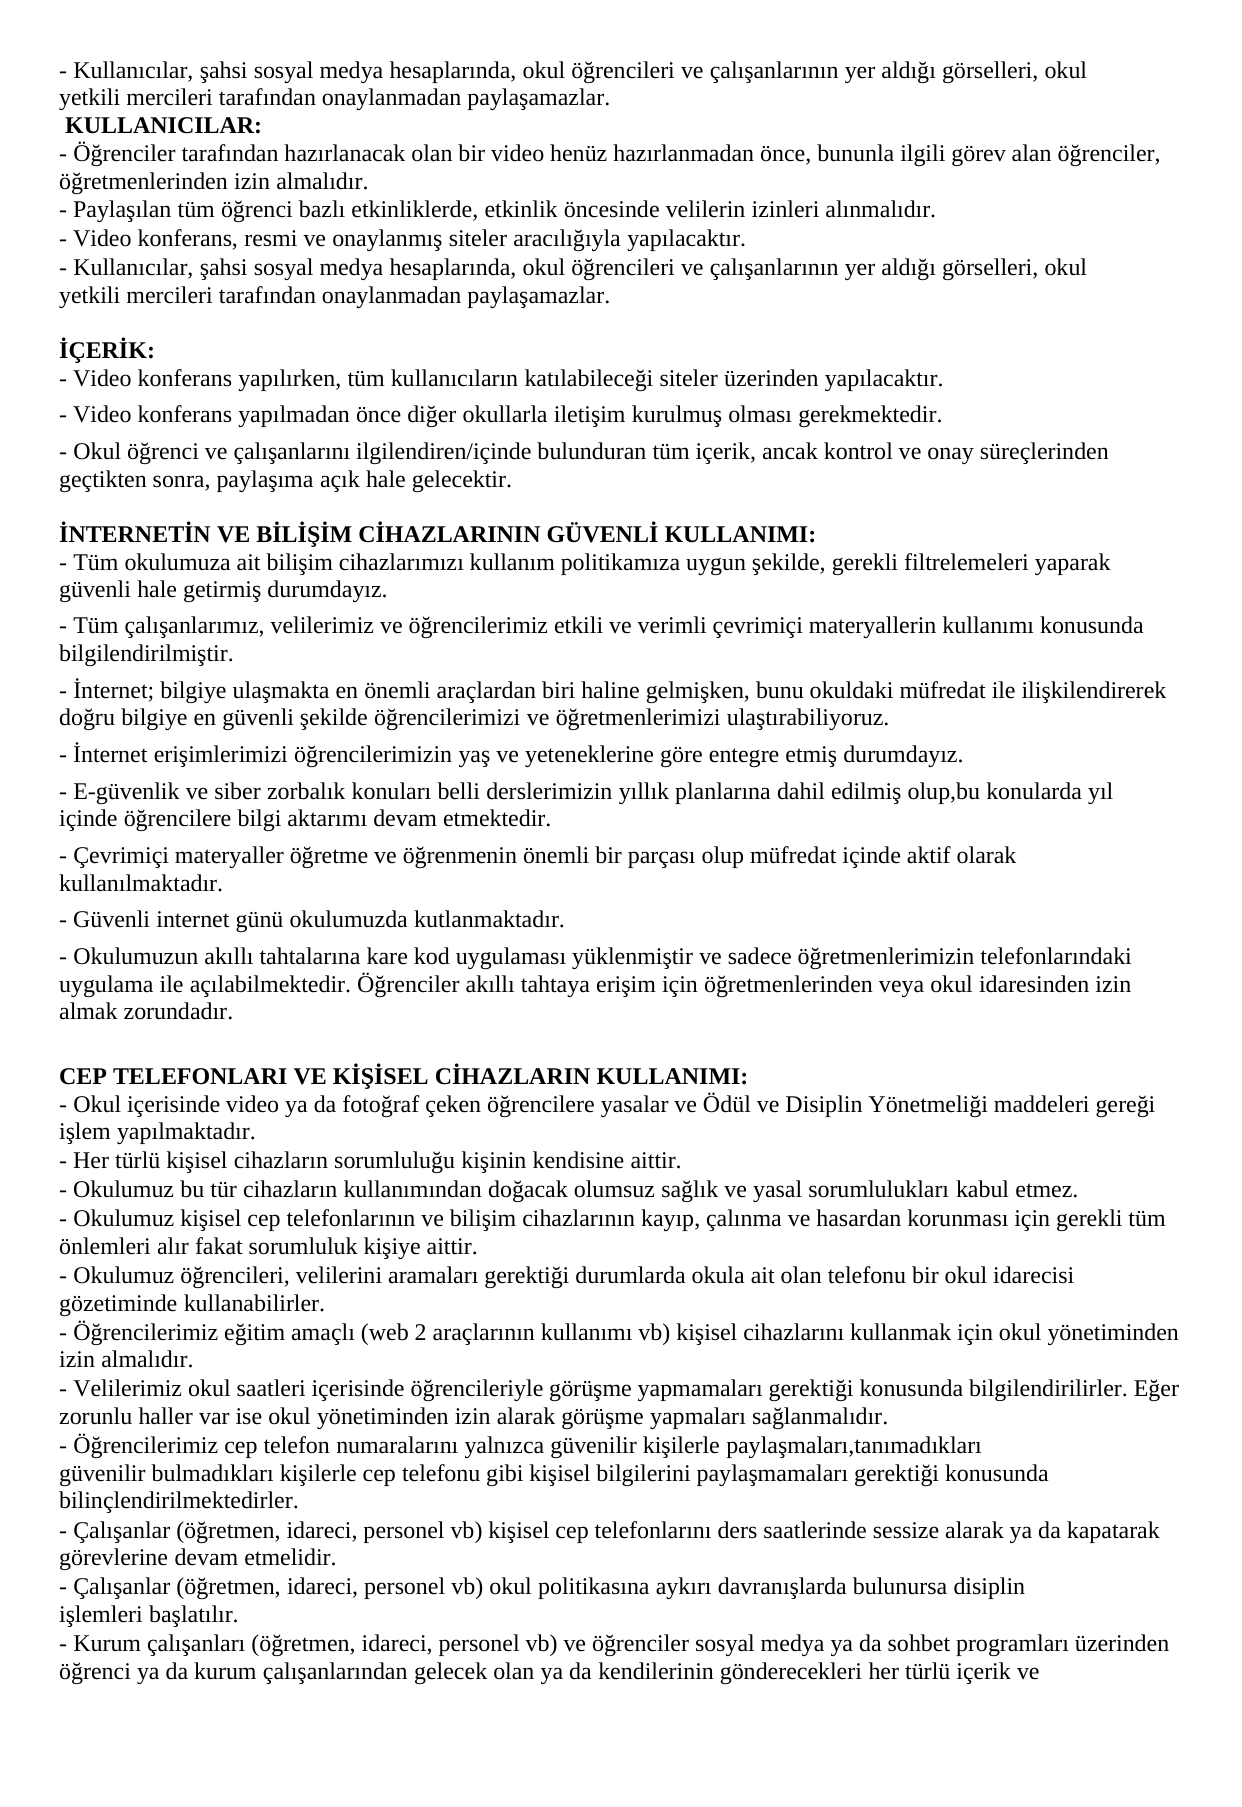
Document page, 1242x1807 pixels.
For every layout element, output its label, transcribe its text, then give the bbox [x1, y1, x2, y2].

list Kurum çalışanları (öğretmen, idareci, personel vb) ve öğrenciler sosyal medya ya da sohbet programları üzerinden öğrenci ya da kurum çalışanlarından gelecek olan ya da kendilerinin gönderecekleri her türlü içerik ve [59, 1629, 1172, 1684]
list Her türlü kişisel cihazların sorumluluğu kişinin kendisine aittir. [59, 1146, 1194, 1173]
list Okulumuz öğrencileri, velilerini aramaları gerektiği durumlarda okula ait olan telefonu bir okul idarecisi gözetiminde kullanabilirler. [59, 1261, 1076, 1316]
list Öğrenciler tarafından hazırlanacak olan bir video henüz hazırlanmadan önce, bununla ilgili görev alan öğrenciler, öğretmenlerinden izin almalıdır. [59, 139, 1163, 194]
list Video konferans, resmi ve onaylanmış siteler aracılığıyla yapılacaktır. [59, 224, 1194, 251]
list Güvenli internet günü okulumuzda kutlanmaktadır. [59, 905, 1194, 933]
list Tüm okulumuza ait bilişim cihazlarımızı kullanım politikamıza uygun şekilde, gerekli filtrelemeleri yaparak güvenli hale getirmiş durumdayız. [59, 547, 1112, 603]
subtitle İNTERNETİN VE BİLİŞİM CİHAZLARININ GÜVENLİ KULLANIMI: [59, 520, 1194, 547]
subtitle KULLANICILAR: [65, 112, 1194, 139]
list Okulumuz bu tür cihazların kullanımından doğacak olumsuz sağlık ve yasal sorumlulukları kabul etmez. [59, 1175, 1194, 1203]
subtitle CEP TELEFONLARI VE KİŞİSEL CİHAZLARIN KULLANIMI: [59, 1062, 1194, 1089]
list İnternet erişimlerimizi öğrencilerimizin yaş ve yeteneklerine göre entegre etmiş durumdayız. [59, 740, 1194, 767]
list Tüm çalışanlarımız, velilerimiz ve öğrencilerimiz etkili ve verimli çevrimiçi materyallerin kullanımı konusunda bilgilendirilmiştir. [59, 611, 1146, 667]
list Çevrimiçi materyaller öğretme ve öğrenmenin önemli bir parçası olup müfredat içinde aktif olarak kullanılmaktadır. [59, 841, 1018, 896]
list Öğrencilerimiz cep telefon numaralarını yalnızca güvenilir kişilerle paylaşmaları,tanımadıkları güvenilir bulmadıkları kişilerle cep telefonu gibi kişisel bilgilerini paylaşmamaları gerektiği konusunda bilinçlendirilmektedirler. [59, 1431, 1071, 1514]
list Okulumuz kişisel cep telefonlarının ve bilişim cihazlarının kayıp, çalınma ve hasardan korunması için gerekli tüm önlemleri alır fakat sorumluluk kişiye aittir. [59, 1204, 1168, 1259]
list Video konferans yapılırken, tüm kullanıcıların katılabileceği siteler üzerinden yapılacaktır. [59, 364, 1194, 392]
list Okul içerisinde video ya da fotoğraf çeken öğrencilere yasalar ve Ödül ve Disiplin Yönetmeliği maddeleri gereği işlem yapılmaktadır. [59, 1089, 1158, 1145]
list Kullanıcılar, şahsi sosyal medya hesaplarında, okul öğrencileri ve çalışanlarının yer aldığı görselleri, okul yetkili mercileri tarafından onaylanmadan paylaşamazlar. [59, 56, 1152, 111]
list E-güvenlik ve siber zorbalık konuları belli derslerimizin yıllık planlarına dahil edilmiş olup,bu konularda yıl içinde öğrencilere bilgi aktarımı devam etmektedir. [59, 777, 1174, 832]
list İnternet; bilgiye ulaşmakta en önemli araçlardan biri haline gelmişken, bunu okuldaki müfredat ile ilişkilendirerek doğru bilgiye en güvenli şekilde öğrencilerimizi ve öğretmenlerimizi ulaştırabiliyoruz. [59, 676, 1168, 731]
list Çalışanlar (öğretmen, idareci, personel vb) kişisel cep telefonlarını ders saatlerinde sessize alarak ya da kapatarak görevlerine devam etmelidir. [59, 1516, 1163, 1571]
list Video konferans yapılmadan önce diğer okullarla iletişim kurulmuş olması gerekmektedir. [59, 400, 1194, 428]
list Okul öğrenci ve çalışanlarını ilgilendiren/içinde bulunduran tüm içerik, ancak kontrol ve onay süreçlerinden geçtikten sonra, paylaşıma açık hale gelecektir. [59, 437, 1112, 493]
list Paylaşılan tüm öğrenci bazlı etkinliklerde, etkinlik öncesinde velilerin izinleri alınmalıdır. [59, 195, 1194, 222]
list Öğrencilerimiz eğitim amaçlı (web 2 araçlarının kullanımı vb) kişisel cihazlarını kullanmak için okul yönetiminden izin almalıdır. [59, 1317, 1181, 1373]
list Kullanıcılar, şahsi sosyal medya hesaplarında, okul öğrencileri ve çalışanlarının yer aldığı görselleri, okul yetkili mercileri tarafından onaylanmadan paylaşamazlar. [59, 253, 1153, 308]
list Çalışanlar (öğretmen, idareci, personel vb) okul politikasına aykırı davranışlarda bulunursa disiplin işlemleri başlatılır. [59, 1572, 1114, 1627]
list Velilerimiz okul saatleri içerisinde öğrencileriyle görüşme yapmamaları gerektiği konusunda bilgilendirilirler. Eğer zorunlu haller var ise okul yönetiminden izin alarak görüşme yapmaları sağlanmalıdır. [59, 1374, 1181, 1429]
list Okulumuzun akıllı tahtalarına kare kod uygulaması yüklenmiştir ve sadece öğretmenlerimizin telefonlarındaki uygulama ile açılabilmektedir. Öğrenciler akıllı tahtaya erişim için öğretmenlerinden veya okul idaresinden izin almak zorundadır. [59, 942, 1133, 1025]
subtitle İÇERİK: [59, 337, 1194, 364]
